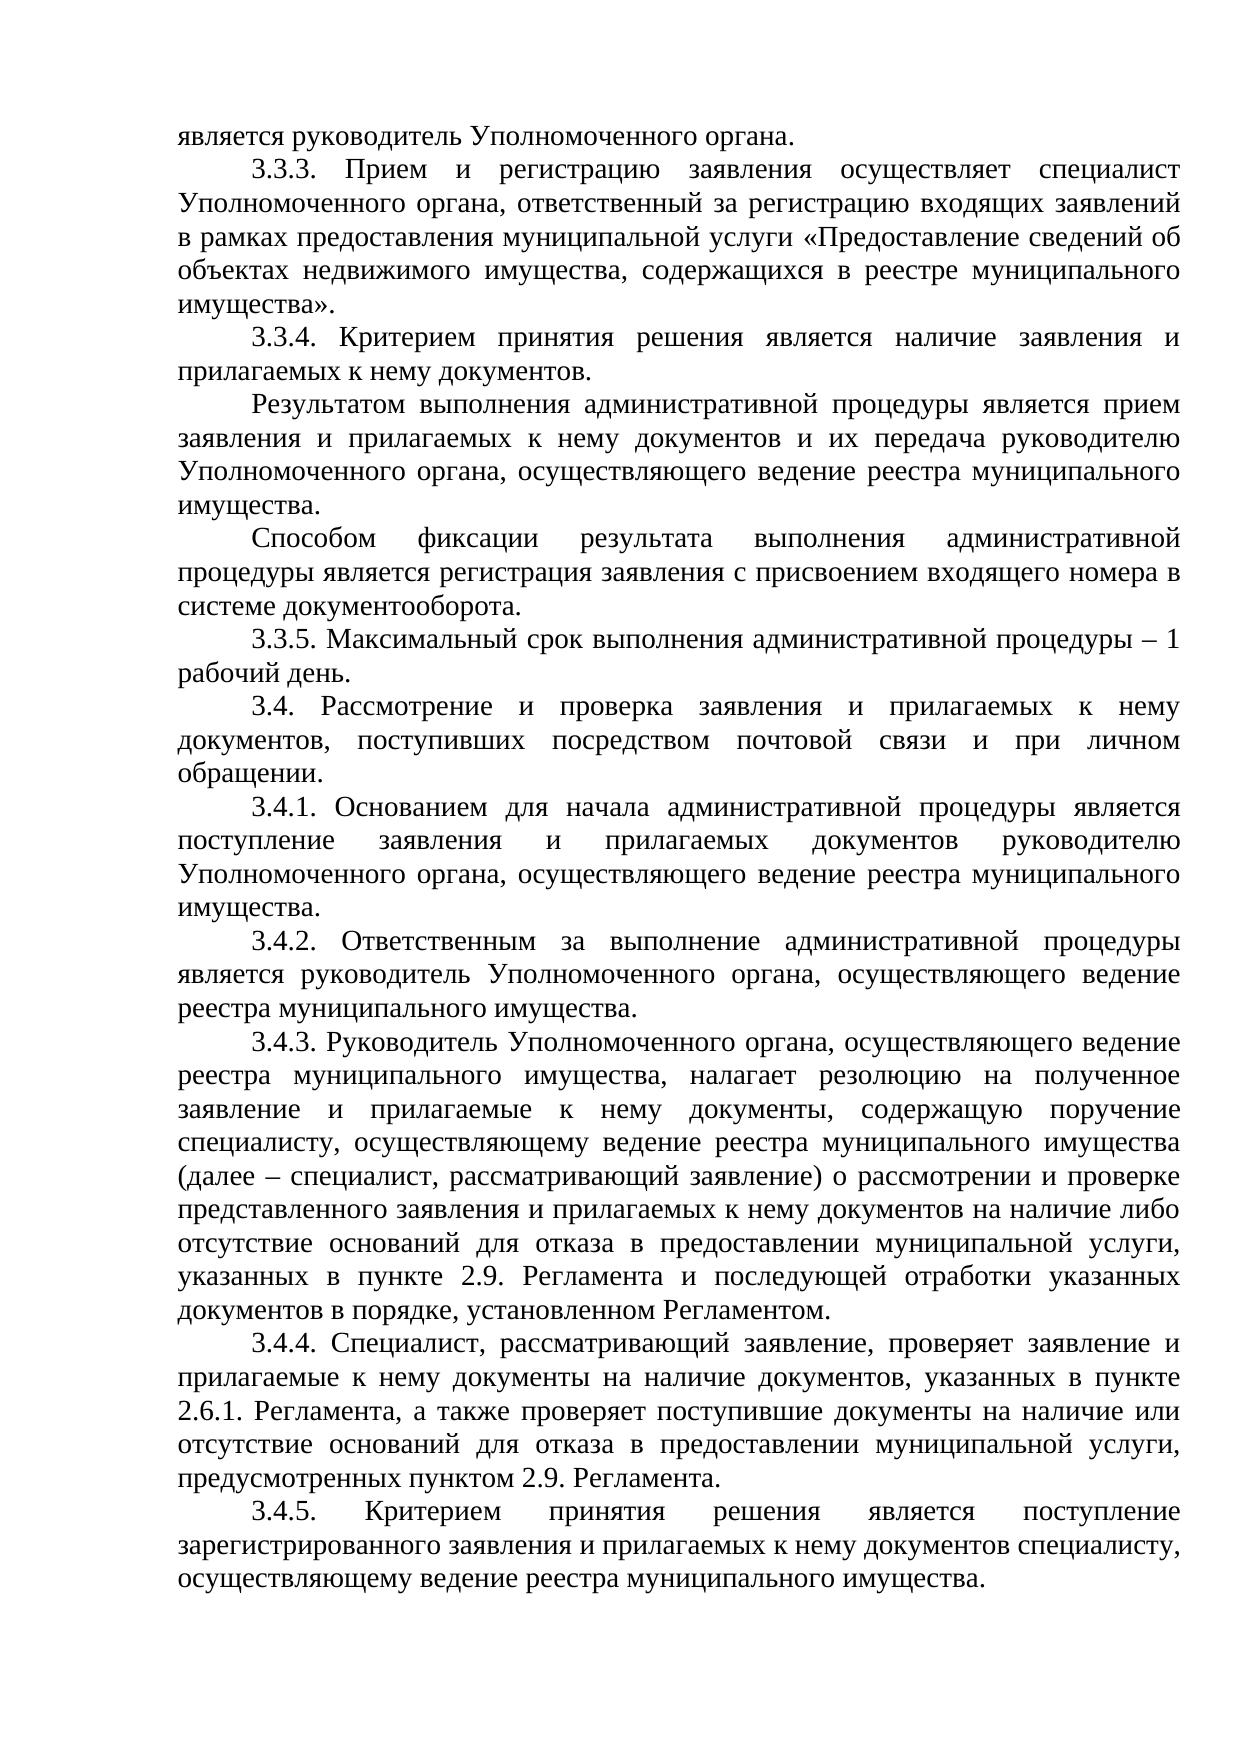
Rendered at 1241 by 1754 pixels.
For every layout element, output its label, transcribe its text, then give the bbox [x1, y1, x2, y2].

text 3.4.1. Основанием для начала административной процедуры является поступление заявления и прилагаемых документов руководителю Уполномоченного органа, осуществляющего ведение реестра муниципального имущества. [177, 789, 1181, 923]
text 3.3.4. Критерием принятия решения является наличие заявления и прилагаемых к нему документов. [177, 319, 1181, 386]
text 3.4.2. Ответственным за выполнение административной процедуры является руководитель Уполномоченного органа, осуществляющего ведение реестра муниципального имущества. [177, 923, 1181, 1024]
text 3.4.3. Руководитель Уполномоченного органа, осуществляющего ведение реестра муниципального имущества, налагает резолюцию на полученное заявление и прилагаемые к нему документы, содержащую поручение специалисту, осуществляющему ведение реестра муниципального имущества (далее – специалист, рассматривающий заявление) о рассмотрении и проверке представленного заявления и прилагаемых к нему документов на наличие либо отсутствие оснований для отказа в предоставлении муниципальной услуги, указанных в пункте 2.9. Регламента и последующей отработки указанных документов в порядке, установленном Регламентом. [177, 1024, 1181, 1326]
text 3.3.5. Максимальный срок выполнения административной процедуры – 1 рабочий день. [177, 621, 1181, 688]
text 3.3.3. Прием и регистрацию заявления осуществляет специалист Уполномоченного органа, ответственный за регистрацию входящих заявлений в рамках предоставления муниципальной услуги «Предоставление сведений об объектах недвижимого имущества, содержащихся в реестре муниципального имущества». [177, 152, 1181, 319]
text 3.4.5. Критерием принятия решения является поступление зарегистрированного заявления и прилагаемых к нему документов специалисту, осуществляющему ведение реестра муниципального имущества. [177, 1493, 1181, 1594]
text Результатом выполнения административной процедуры является прием заявления и прилагаемых к нему документов и их передача руководителю Уполномоченного органа, осуществляющего ведение реестра муниципального имущества. [177, 386, 1181, 521]
text 3.4.4. Специалист, рассматривающий заявление, проверяет заявление и прилагаемые к нему документы на наличие документов, указанных в пункте 2.6.1. Регламента, а также проверяет поступившие документы на наличие или отсутствие оснований для отказа в предоставлении муниципальной услуги, предусмотренных пунктом 2.9. Регламента. [177, 1326, 1181, 1493]
text 3.4. Рассмотрение и проверка заявления и прилагаемых к нему документов, поступивших посредством почтовой связи и при личном обращении. [177, 688, 1181, 789]
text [177, 118, 1181, 152]
text Способом фиксации результата выполнения административной процедуры является регистрация заявления с присвоением входящего номера в системе документооборота. [177, 521, 1181, 621]
